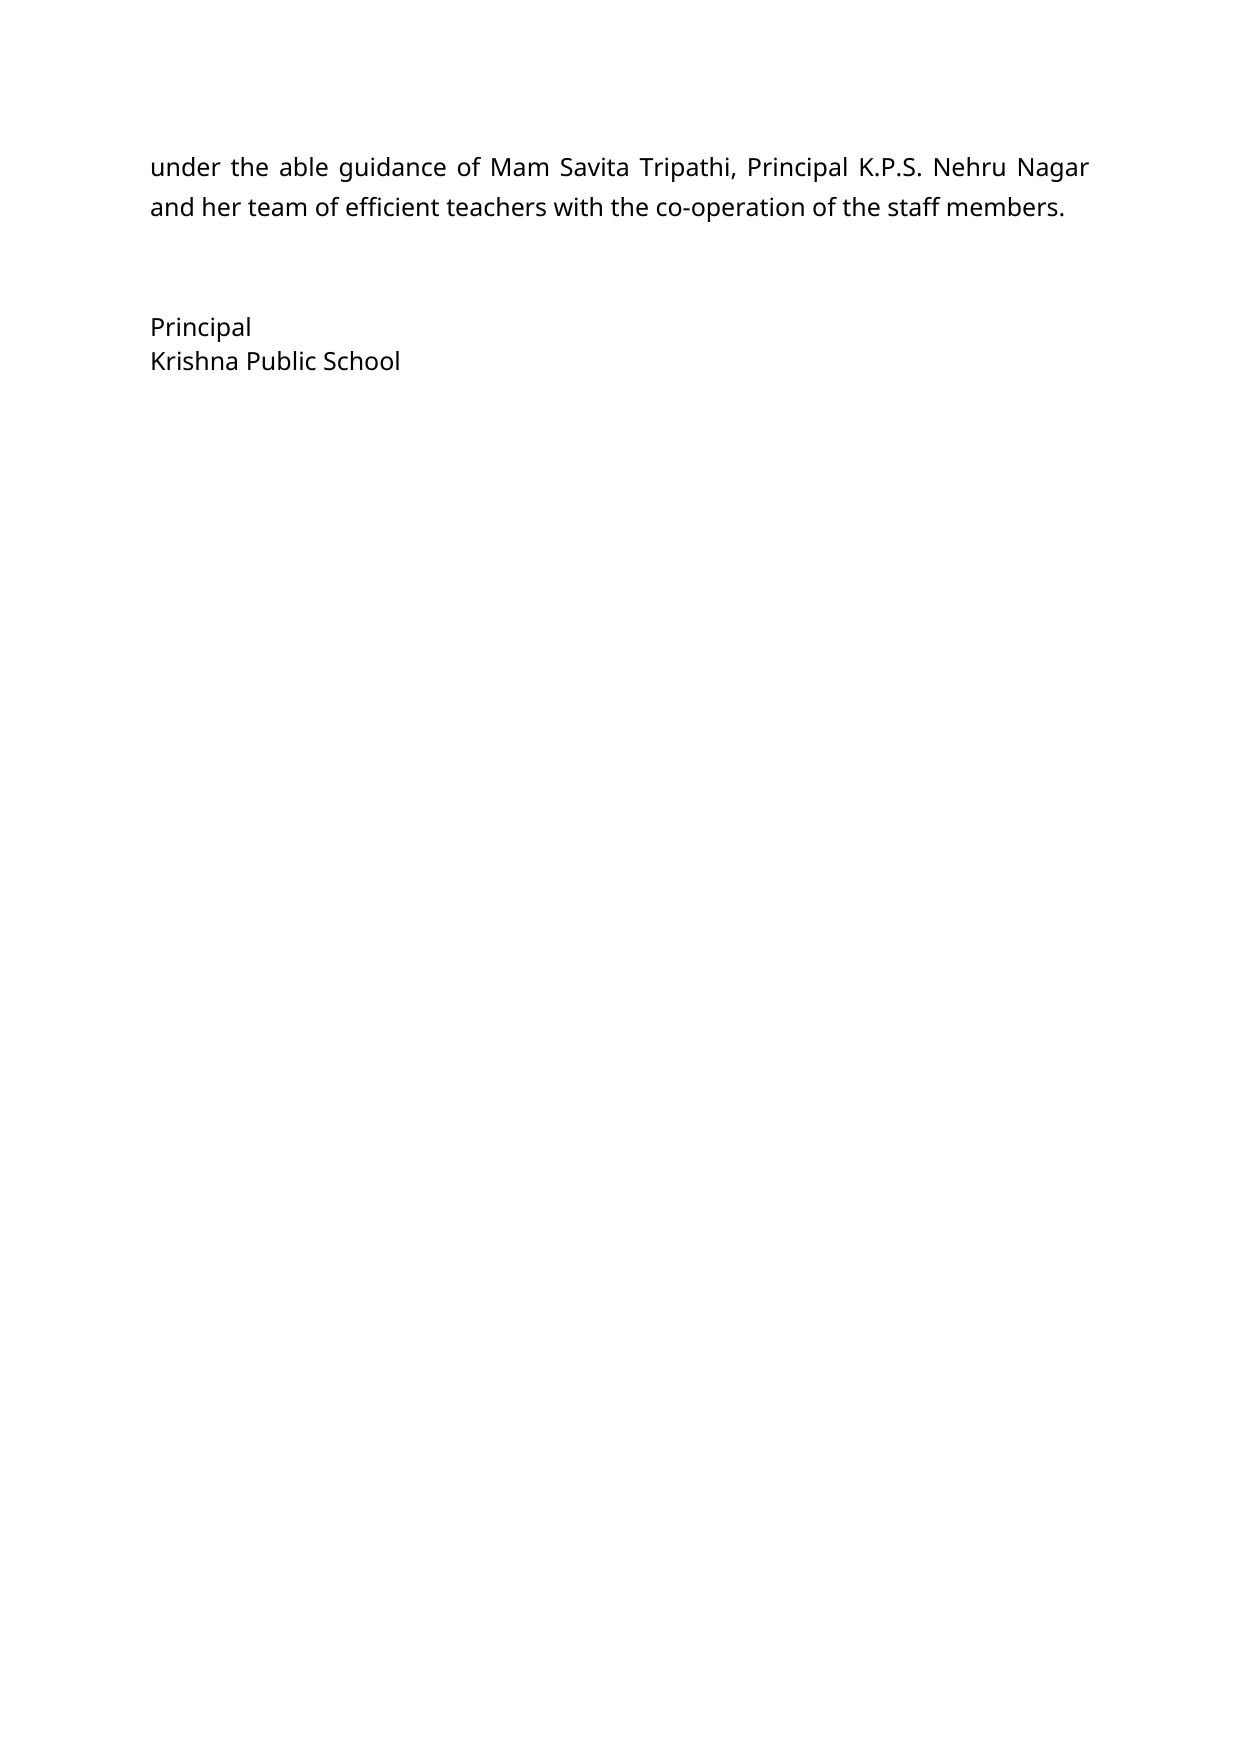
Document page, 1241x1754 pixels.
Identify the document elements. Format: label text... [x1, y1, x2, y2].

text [150, 150, 1090, 223]
text Principal [150, 309, 1090, 343]
text Krishna Public School [150, 343, 1090, 377]
